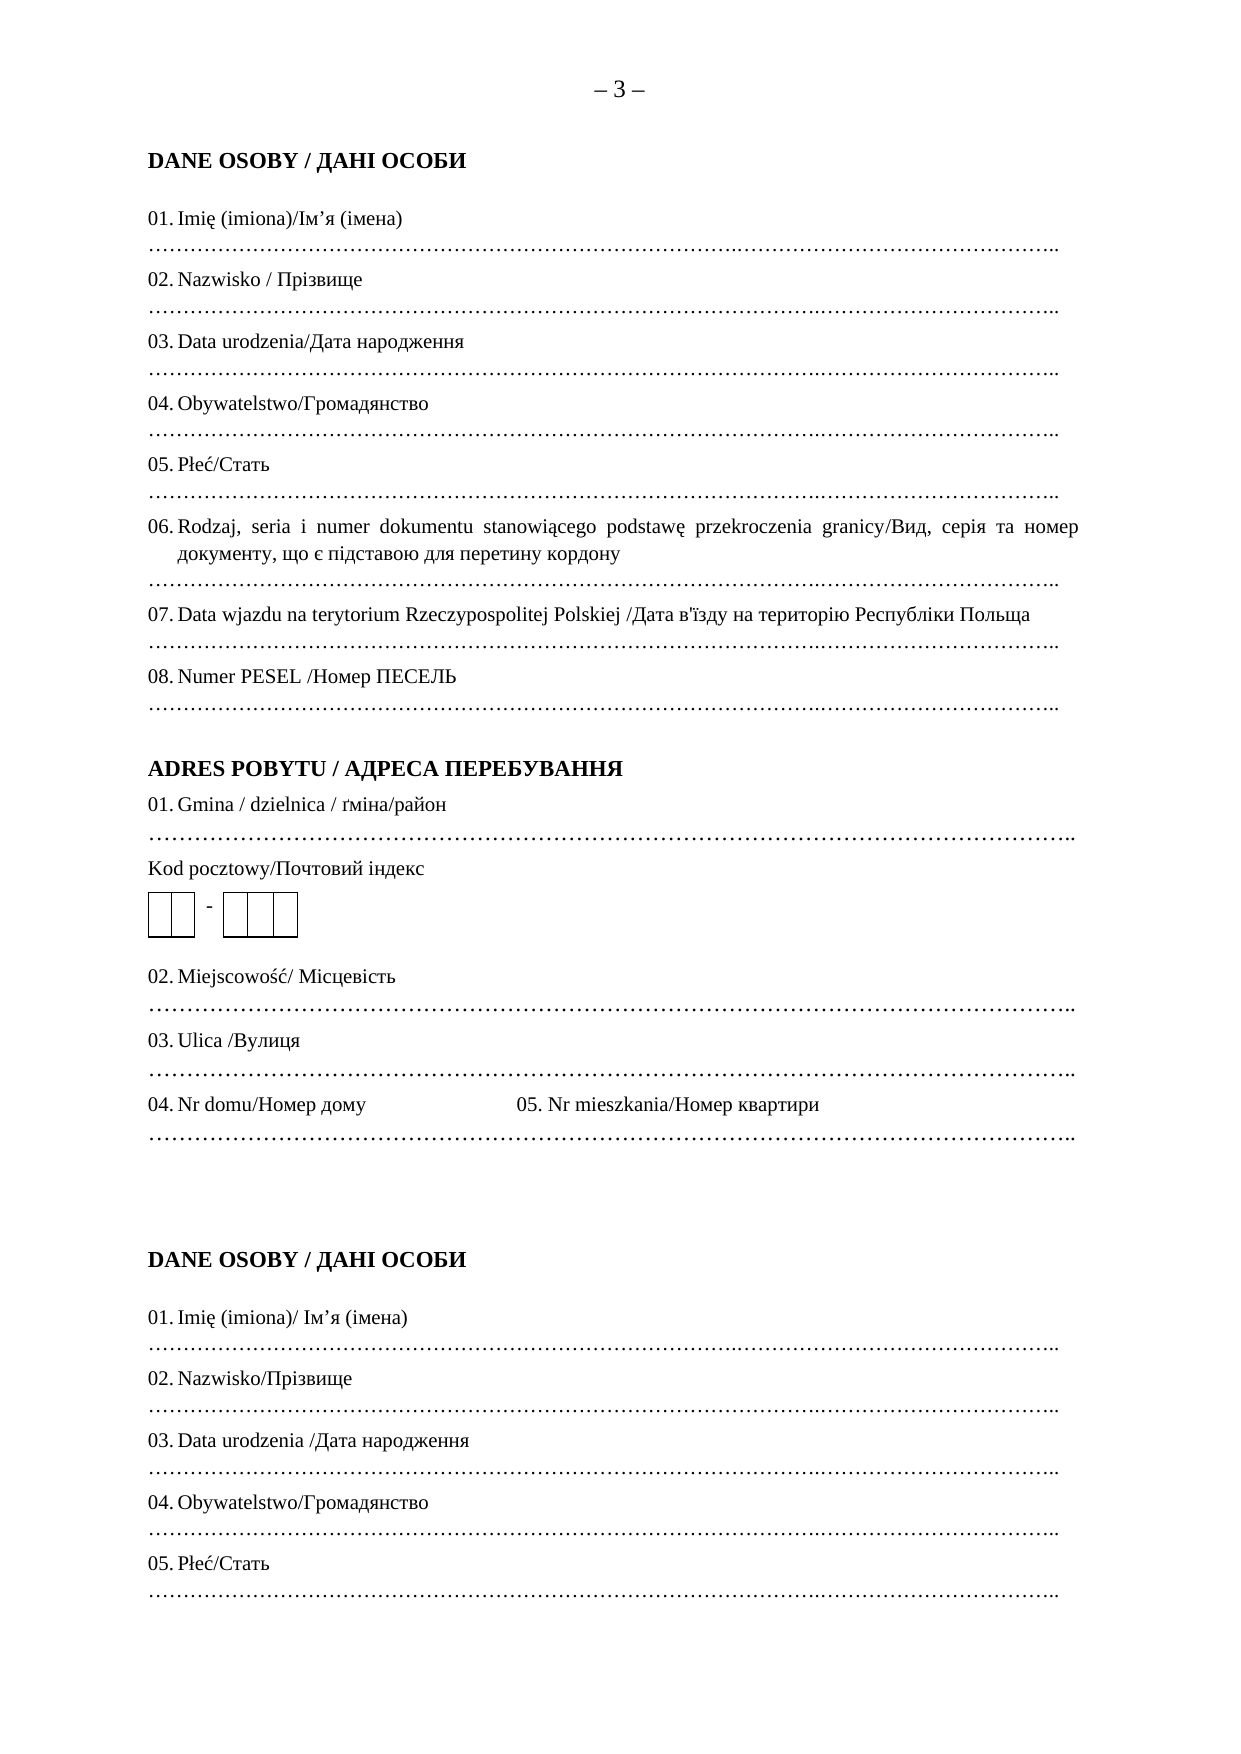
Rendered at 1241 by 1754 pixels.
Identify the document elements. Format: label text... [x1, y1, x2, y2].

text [148, 1516, 1091, 1540]
text …………………………………………………………………………………….…………………………….. [148, 417, 1091, 441]
list Obywatelstwo/Громадянство [148, 390, 1079, 414]
text …………………………………………………………………………………….…………………………….. [148, 629, 1091, 653]
list Gmina / dzielnica / ґміна/район [148, 792, 1079, 816]
list Rodzaj, seria i numer dokumentu stanowiącego podstawę przekroczenia granicy/Вид, серія та номер документу, що є підставою для перетину кордону [148, 514, 1079, 564]
list Data urodzenia/Дата народження [148, 329, 1079, 353]
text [148, 1455, 1091, 1479]
list Nr domu/Номер дому 05. Nr mieszkania/Номер квартири [148, 1092, 1079, 1116]
list Nazwisko / Прізвище [148, 267, 1079, 291]
table_header - [195, 892, 223, 936]
text …………………………………………………………………………………….…………………………….. [148, 567, 1091, 591]
table_header [149, 893, 171, 936]
text ………………………………………………………………………………………………………….. [148, 819, 1091, 845]
list Nazwisko/Прізвище [148, 1366, 1079, 1390]
list Ulica /Вулиця [148, 1028, 1079, 1052]
text ………………………………………………………………………….……………………………………….. [148, 1331, 1091, 1355]
list Płeć/Стать [148, 1551, 1079, 1575]
table_header [248, 893, 273, 936]
text …………………………………………………………………………………….…………………………….. [148, 1393, 1091, 1417]
text …………………………………………………………………………………….…………………………….. [148, 355, 1091, 379]
list Imię (imiona)/ Ім’я (імена) [148, 1305, 1079, 1329]
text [148, 1578, 1091, 1602]
list Płeć/Стать [148, 452, 1079, 476]
text …………………………………………………………………………………….…………………………….. [148, 479, 1091, 503]
table_header [224, 893, 247, 936]
list Imię (imiona)/Ім’я (імена) [148, 206, 1079, 230]
table_header [172, 893, 194, 936]
text …………………………………………………………………………………….…………………………….. [148, 690, 1091, 714]
text DANE OSOBY / ДАНІ ОСОБИ [148, 1247, 1091, 1273]
text ………………………………………………………………………………………………………….. [148, 1055, 1091, 1081]
text ………………………………………………………………………………………………………….. [148, 1119, 1091, 1145]
text DANE OSOBY / ДАНІ ОСОБИ [148, 147, 1091, 174]
table_header [274, 893, 297, 936]
text ………………………………………………………………………….……………………………………….. [148, 232, 1091, 256]
text ADRES POBYTU / АДРЕСА ПЕРЕБУВАННЯ [148, 754, 1091, 781]
list Data wjazdu na terytorium Rzeczypospolitej Polskiej /Дата в'їзду на територію Республіки Польща [148, 602, 1079, 626]
text ………………………………………………………………………………………………………….. [148, 991, 1091, 1017]
list Obywatelstwo/Громадянство [148, 1490, 1079, 1514]
list Miejscowość/ Місцевість [148, 964, 1079, 988]
list Data urodzenia /Дата народження [148, 1428, 1079, 1452]
text …………………………………………………………………………………….…………………………….. [148, 294, 1091, 318]
text Kod pocztowy/Почтовий індекс [148, 856, 1091, 880]
list Numer PESEL /Номер ПЕСЕЛЬ [148, 664, 1079, 688]
